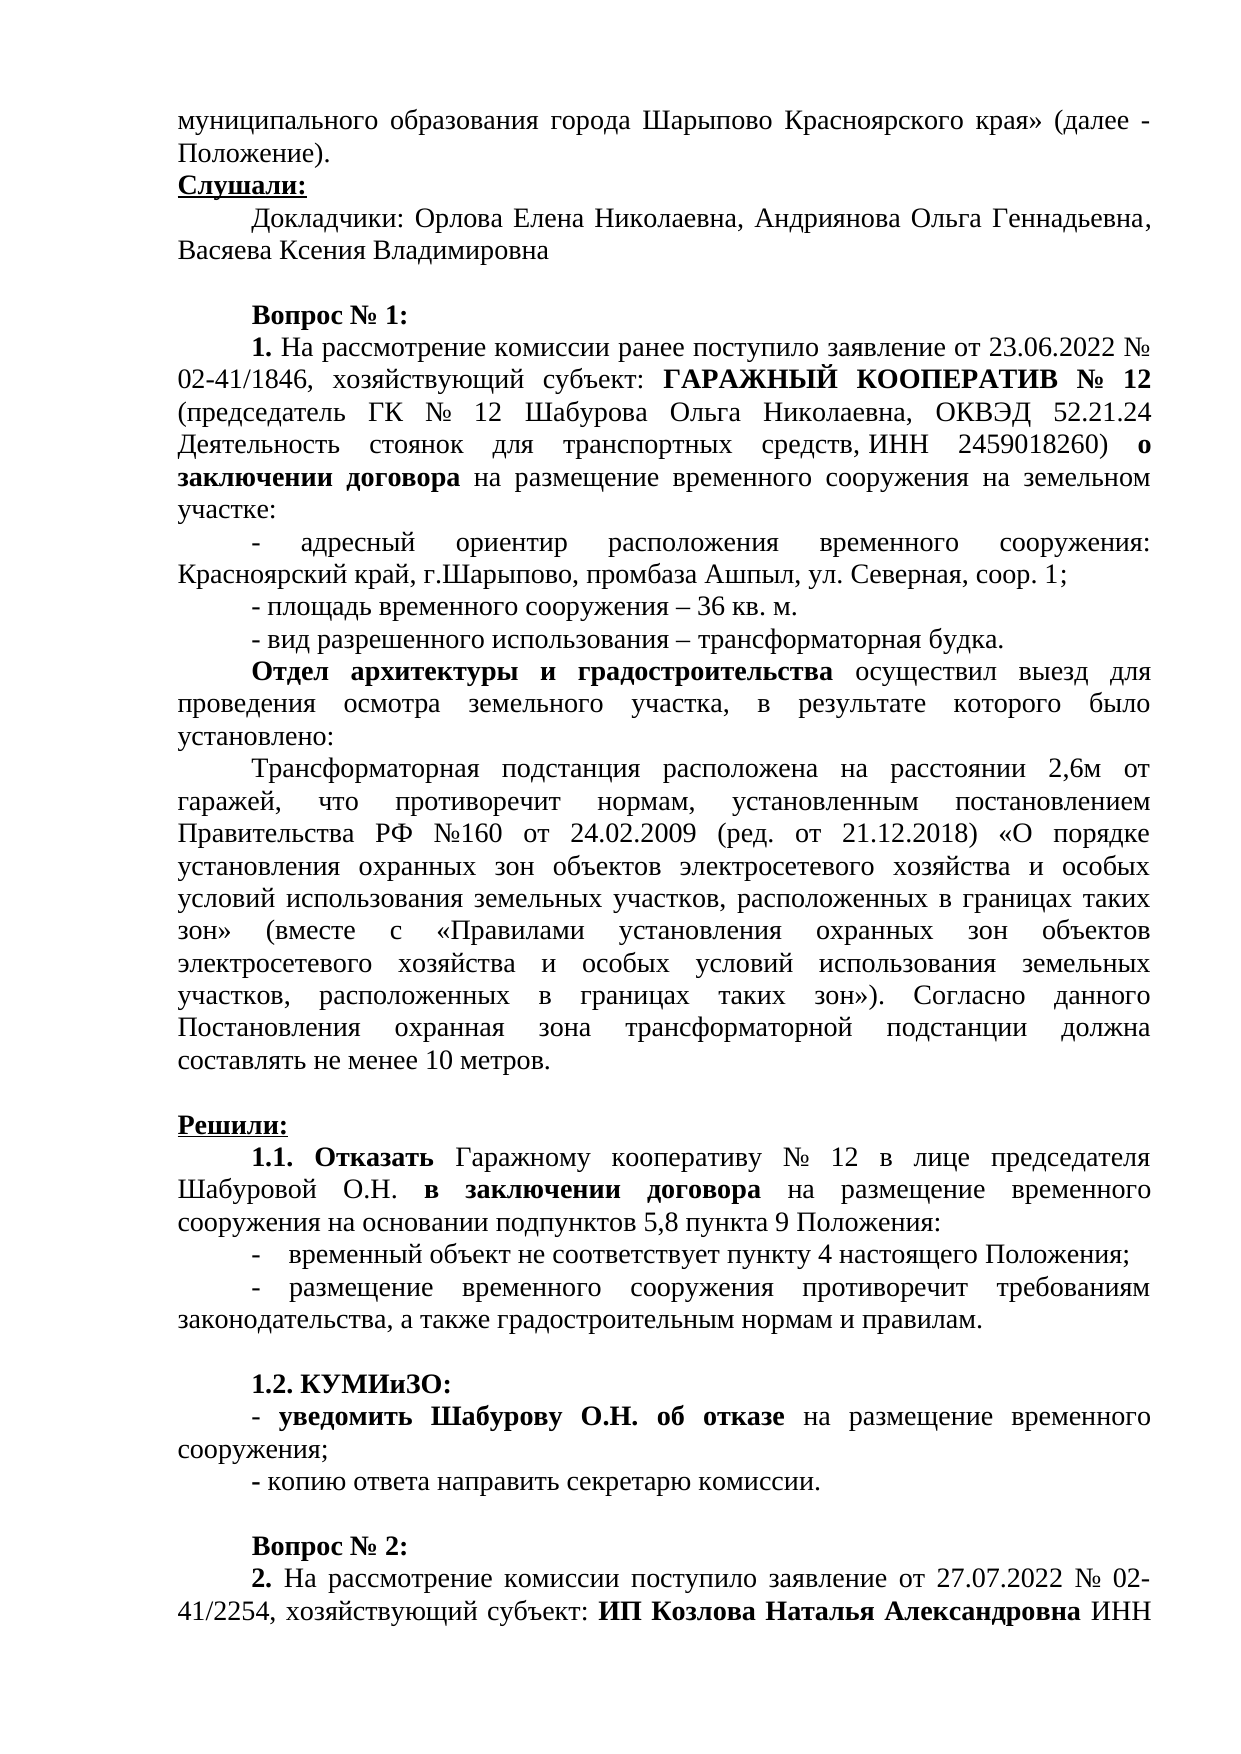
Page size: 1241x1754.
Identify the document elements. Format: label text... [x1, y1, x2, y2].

text Отдел архитектуры и градостроительства осуществил выезд для проведения осмотра земельного участка, в результате которого было установлено: [177, 654, 1152, 751]
text Вопрос № 1: [177, 298, 1152, 330]
text 1. На рассмотрение комиссии ранее поступило заявление от 23.06.2022 № 02-41/1846, хозяйствующий субъект: ГАРАЖНЫЙ КООПЕРАТИВ № 12 (председатель ГК № 12 Шабурова Ольга Николаевна, ОКВЭД 52.21.24 Деятельность стоянок для транспортных средств, ИНН 2459018260) о заключении договора на размещение временного сооружения на земельном участке: [177, 330, 1152, 524]
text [177, 1561, 1152, 1626]
text - копию ответа направить секретарю комиссии. [177, 1464, 1152, 1496]
text - размещение временного сооружения противоречит требованиям законодательства, а также градостроительным нормам и правилам. [177, 1270, 1152, 1334]
text Решили: [177, 1108, 1152, 1140]
text Вопрос № 2: [177, 1529, 1152, 1561]
text - вид разрешенного использования – трансформаторная будка. [177, 622, 1152, 654]
text Докладчики: Орлова Елена Николаевна, Андриянова Ольга Геннадьевна, Васяева Ксения Владимировна [177, 201, 1152, 265]
text Трансформаторная подстанция расположена на расстоянии 2,6м от гаражей, что противоречит нормам, установленным постановлением Правительства РФ №160 от 24.02.2009 (ред. от 21.12.2018) «О порядке установления охранных зон объектов электросетевого хозяйства и особых условий использования земельных участков, расположенных в границах таких зон» (вместе с «Правилами установления охранных зон объектов электросетевого хозяйства и особых условий использования земельных участков, расположенных в границах таких зон»). Согласно данного Постановления охранная зона трансформаторной подстанции должна составлять не менее 10 метров. [177, 751, 1152, 1075]
text - временный объект не соответствует пункту 4 настоящего Положения; [177, 1237, 1152, 1270]
text 1.1. Отказать Гаражному кооперативу № 12 в лице председателя Шабуровой О.Н. в заключении договора на размещение временного сооружения на основании подпунктов 5,8 пункта 9 Положения: [177, 1140, 1152, 1237]
text Слушали: [177, 168, 1152, 201]
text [177, 103, 1152, 168]
text - площадь временного сооружения – 36 кв. м. [177, 589, 1152, 622]
text 1.2. КУМИиЗО: [177, 1367, 1152, 1399]
text - адресный ориентир расположения временного сооружения: Красноярский край, г.Шарыпово, промбаза Ашпыл, ул. Северная, соор. 1; [177, 524, 1152, 589]
text - уведомить Шабурову О.Н. об отказе на размещение временного сооружения; [177, 1399, 1152, 1464]
